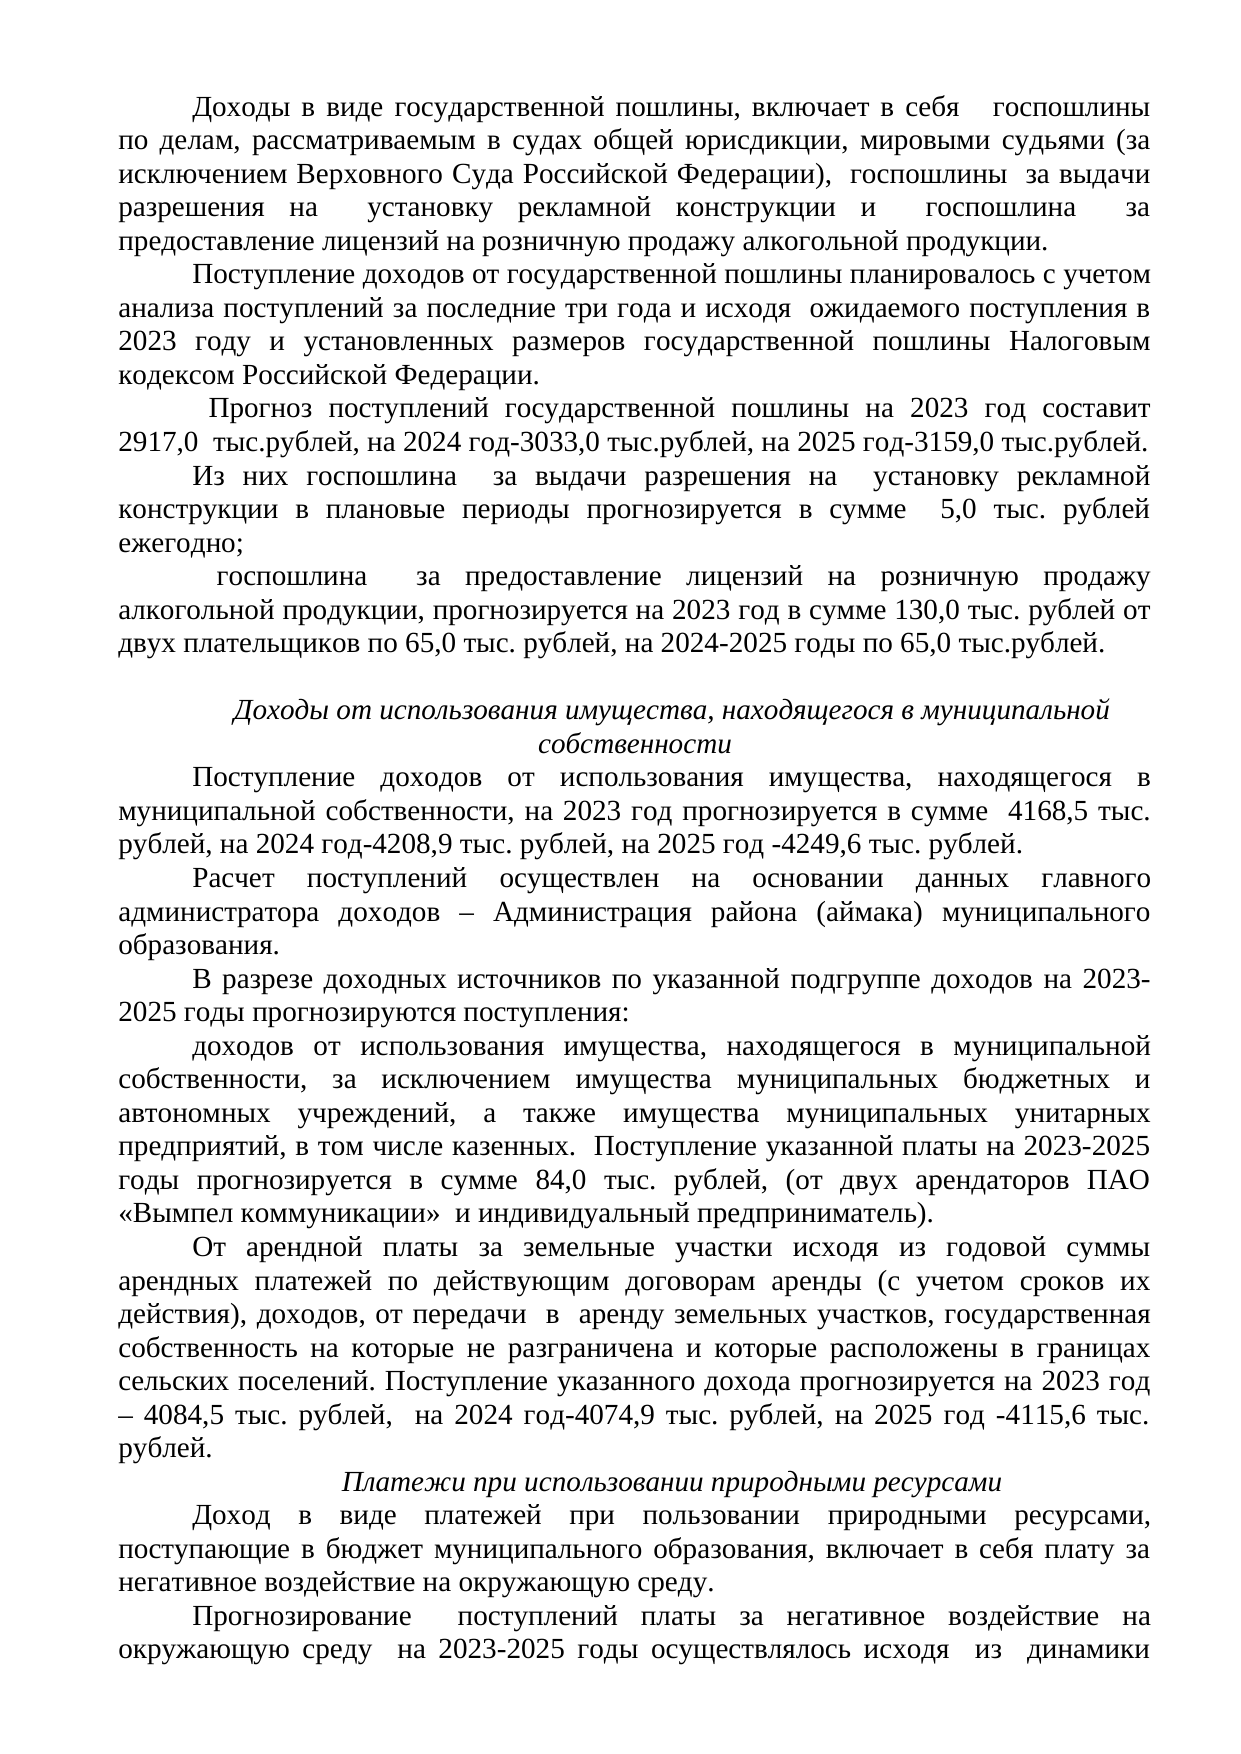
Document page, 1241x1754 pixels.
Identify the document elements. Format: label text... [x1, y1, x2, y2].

text Прогноз поступлений государственной пошлины на 2023 год составит 2917,0 тыс.рублей, на 2024 год-3033,0 тыс.рублей, на 2025 год-3159,0 тыс.рублей. [118, 391, 1152, 458]
text Доход в виде платежей при пользовании природными ресурсами, поступающие в бюджет муниципального образования, включает в себя плату за негативное воздействие на окружающую среду. [118, 1497, 1152, 1598]
text доходов от использования имущества, находящегося в муниципальной собственности, за исключением имущества муниципальных бюджетных и автономных учреждений, а также имущества муниципальных унитарных предприятий, в том числе казенных. Поступление указанной платы на 2023-2025 годы прогнозируется в сумме 84,0 тыс. рублей, (от двух арендаторов ПАО «Вымпел коммуникации» и индивидуальный предприниматель). [118, 1028, 1152, 1229]
text Поступление доходов от использования имущества, находящегося в муниципальной собственности, на 2023 год прогнозируется в сумме 4168,5 тыс. рублей, на 2024 год-4208,9 тыс. рублей, на 2025 год -4249,6 тыс. рублей. [118, 759, 1152, 860]
text Поступление доходов от государственной пошлины планировалось с учетом анализа поступлений за последние три года и исходя ожидаемого поступления в 2023 году и установленных размеров государственной пошлины Налоговым кодексом Российской Федерации. [118, 256, 1152, 391]
text Доходы от использования имущества, находящегося в муниципальной собственности [118, 692, 1152, 759]
text От арендной платы за земельные участки исходя из годовой суммы арендных платежей по действующим договорам аренды (с учетом сроков их действия), доходов, от передачи в аренду земельных участков, государственная собственность на которые не разграничена и которые расположены в границах сельских поселений. Поступление указанного дохода прогнозируется на 2023 год – 4084,5 тыс. рублей, на 2024 год-4074,9 тыс. рублей, на 2025 год -4115,6 тыс. рублей. [118, 1229, 1152, 1464]
text госпошлина за предоставление лицензий на розничную продажу алкогольной продукции, прогнозируется на 2023 год в сумме 130,0 тыс. рублей от двух плательщиков по 65,0 тыс. рублей, на 2024-2025 годы по 65,0 тыс.рублей. [118, 558, 1152, 659]
text Доходы в виде государственной пошлины, включает в себя госпошлины по делам, рассматриваемым в судах общей юрисдикции, мировыми судьями (за исключением Верховного Суда Российской Федерации), госпошлины за выдачи разрешения на установку рекламной конструкции и госпошлина за предоставление лицензий на розничную продажу алкогольной продукции. [118, 89, 1152, 256]
text Из них госпошлина за выдачи разрешения на установку рекламной конструкции в плановые периоды прогнозируется в сумме 5,0 тыс. рублей ежегодно; [118, 458, 1152, 558]
text В разрезе доходных источников по указанной подгруппе доходов на 2023-2025 годы прогнозируются поступления: [118, 961, 1152, 1028]
text Платежи при использовании природными ресурсами [118, 1464, 1152, 1497]
text Расчет поступлений осуществлен на основании данных главного администратора доходов – Администрация района (аймака) муниципального образования. [118, 860, 1152, 961]
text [118, 1598, 1152, 1665]
